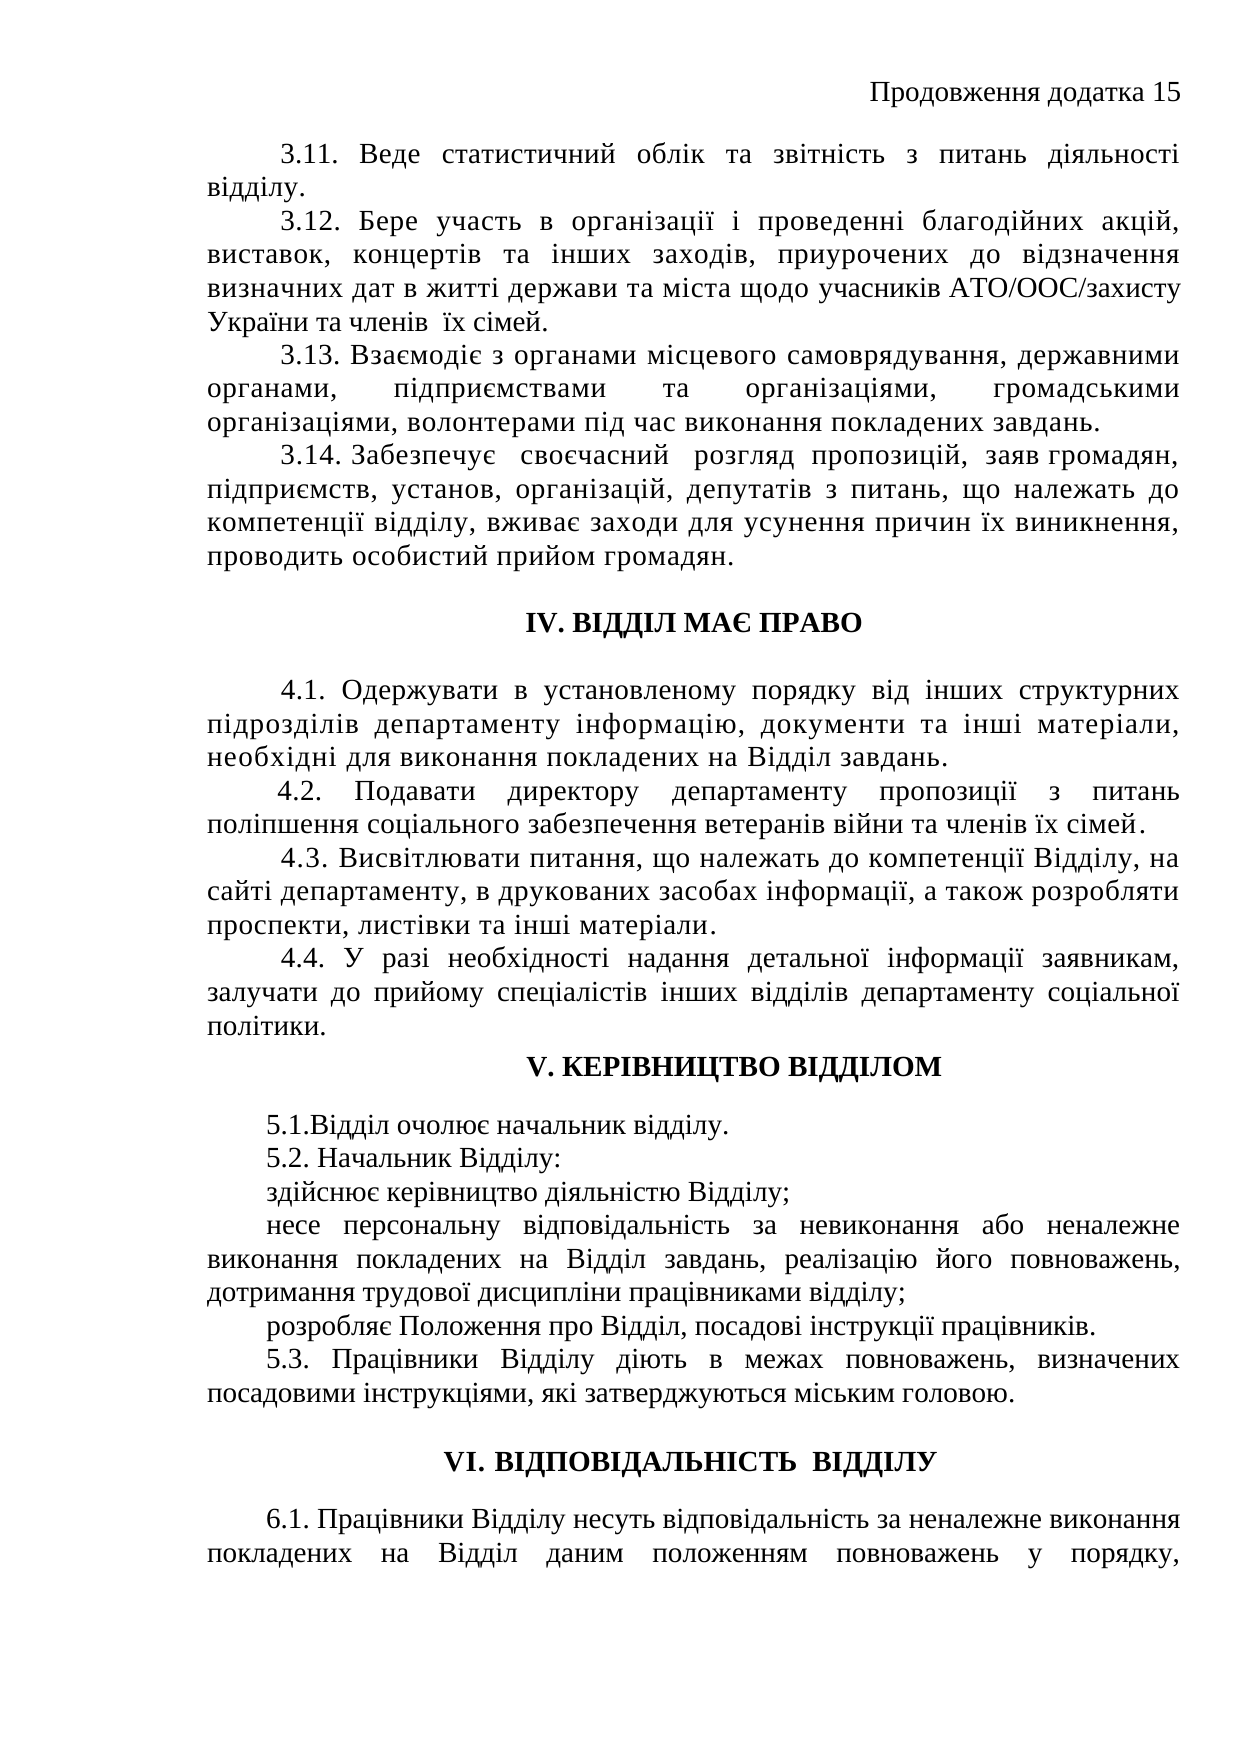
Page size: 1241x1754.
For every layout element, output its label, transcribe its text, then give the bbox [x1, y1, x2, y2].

text 4.1. Одержувати в установленому порядку від інших структурних підрозділів департаменту інформацію, документи та інші матеріали, необхідні для виконання покладених на Відділ завдань. [207, 673, 1181, 773]
text 3.11. Веде статистичний облік та звітність з питань діяльності відділу. [207, 136, 1181, 203]
text 3.14. Забезпечує своєчасний розгляд пропозицій, заяв громадян, [207, 438, 1181, 471]
text 4.2. Подавати директору департаменту пропозиції з питань поліпшення соціального забезпечення ветеранів війни та членів їх сімей. [207, 773, 1181, 840]
text розробляє Положення про Відділ, посадові інструкції працівників. [207, 1308, 1181, 1341]
text підприємств, установ, організацій, депутатів з питань, що належать до компетенції відділу, вживає заходи для усунення причин їх виникнення, проводить особистий прийом громадян. [207, 471, 1181, 572]
text 3.13. Взаємодіє з органами місцевого самоврядування, державними органами, підприємствами та організаціями, громадськими організаціями, волонтерами під час виконання покладених завдань. [207, 337, 1181, 438]
text V. КЕРІВНИЦТВО ВІДДІЛОМ [526, 1049, 1181, 1083]
text 5.3. Працівники Відділу діють в межах повноважень, визначених посадовими інструкціями, які затверджуються міським головою. [207, 1341, 1181, 1408]
text 5.1.Відділ очолює начальник відділу. [207, 1108, 1181, 1141]
text IV. ВІДДІЛ МАЄ ПРАВО [207, 606, 1181, 639]
text 4.4. У разі необхідності надання детальної інформації заявникам, залучати до прийому спеціалістів інших відділів департаменту соціальної політики. [207, 941, 1181, 1042]
text VІ. ВІДПОВІДАЛЬНІСТЬ ВІДДІЛУ [207, 1444, 1181, 1477]
text 4.3. Висвітлювати питання, що належать до компетенції Відділу, на сайті департаменту, в друкованих засобах інформації, а також розробляти проспекти, листівки та інші матеріали. [207, 840, 1181, 941]
text 5.2. Начальник Відділу: [207, 1141, 1181, 1174]
text 3.12. Бере участь в організації і проведенні благодійних акцій, виставок, концертів та інших заходів, приурочених до відзначення визначних дат в житті держави та міста щодо учасників АТО/ООС/захисту України та членів їх сімей. [207, 203, 1181, 337]
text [207, 1501, 1181, 1568]
text здійснює керівництво діяльністю Відділу; [207, 1174, 1181, 1207]
text несе персональну відповідальність за невиконання або неналежне виконання покладених на Відділ завдань, реалізацію його повноважень, дотримання трудової дисципліни працівниками відділу; [207, 1207, 1181, 1308]
